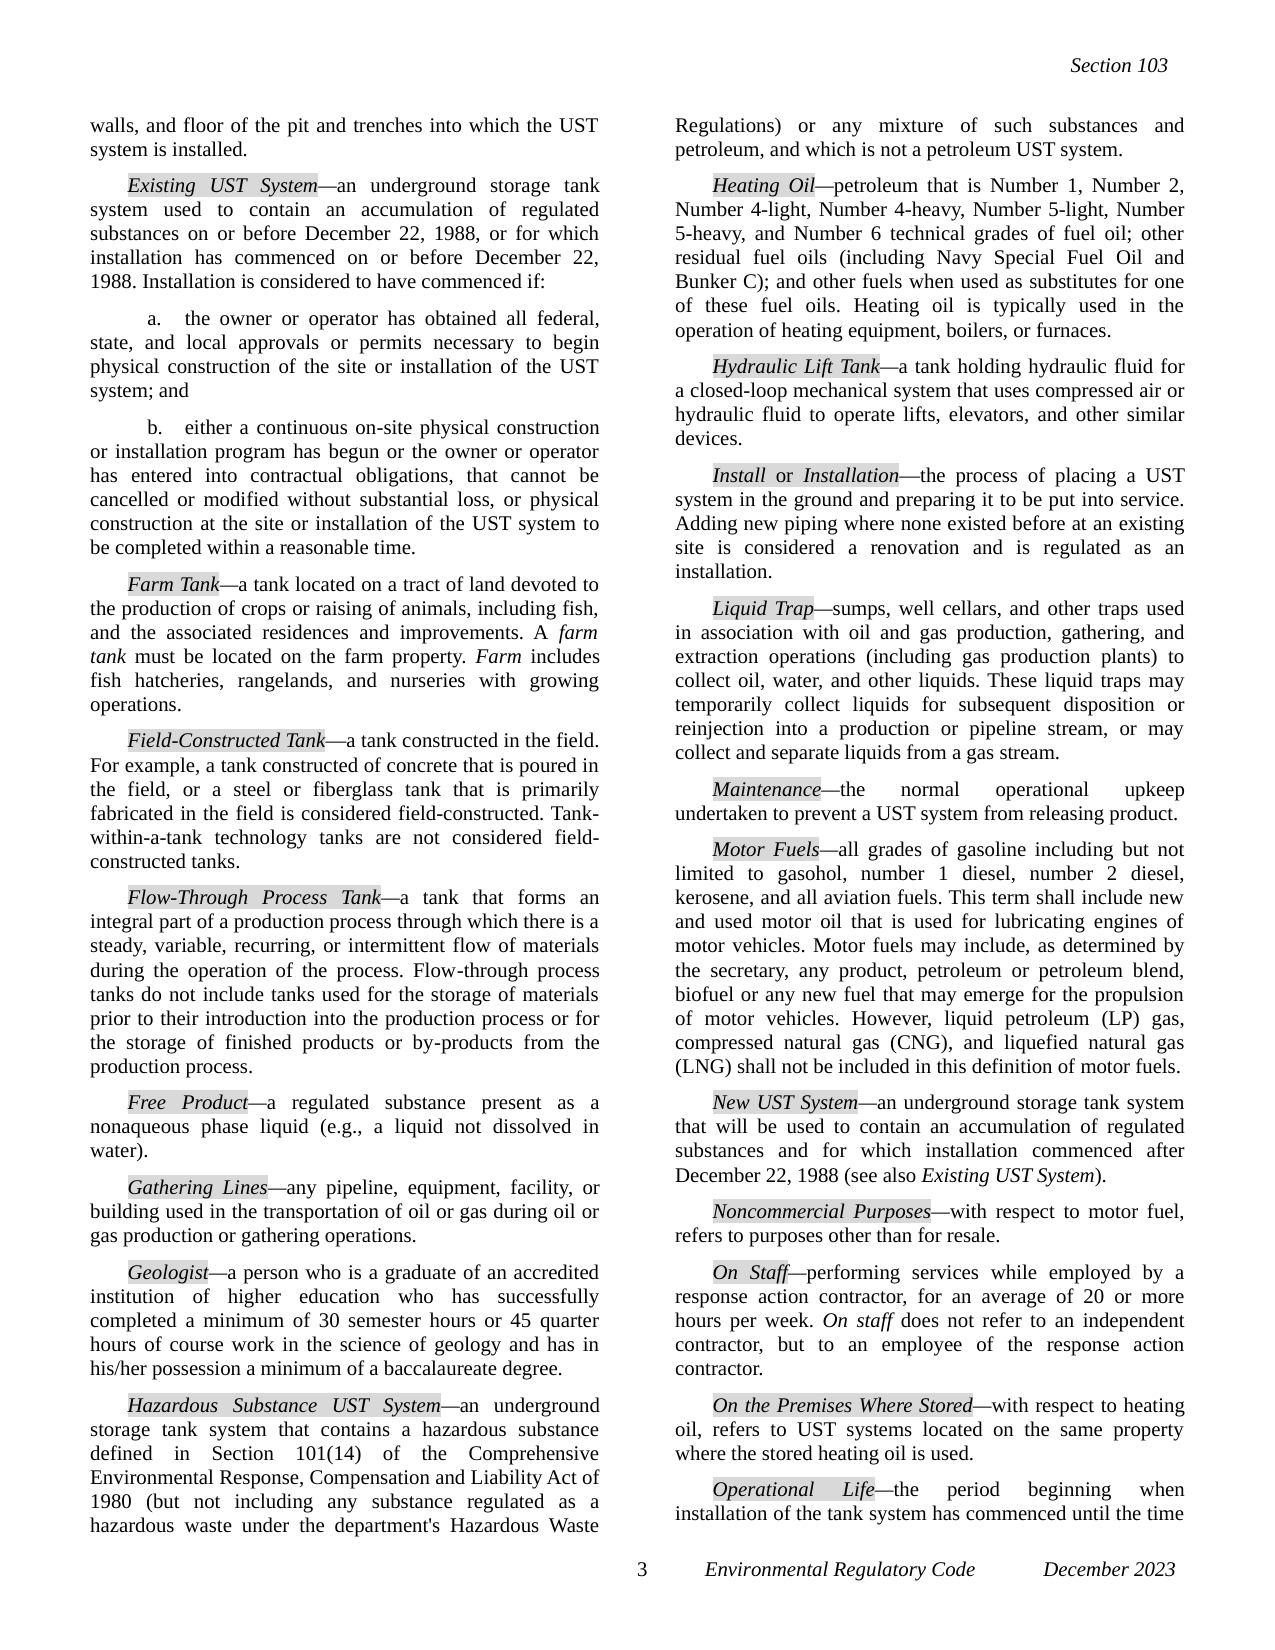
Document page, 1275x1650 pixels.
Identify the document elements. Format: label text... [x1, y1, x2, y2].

text Motor Fuels—all grades of gasoline including but not limited to gasohol, number 1 diesel, number 2 diesel, kerosene, and all aviation fuels. This term shall include new and used motor oil that is used for lubricating engines of motor vehicles. Motor fuels may include, as determined by the secretary, any product, petroleum or petroleum blend, biofuel or any new fuel that may emerge for the propulsion of motor vehicles. However, liquid petroleum (LP) gas, compressed natural gas (CNG), and liquefied natural gas (LNG) shall not be included in this definition of motor fuels. [675, 837, 1185, 1078]
text Field-Constructed Tank—a tank constructed in the field. For example, a tank constructed of concrete that is poured in the field, or a steel or fiberglass tank that is primarily fabricated in the field is considered field-constructed. Tank-within-a-tank technology tanks are not considered field-constructed tanks. [90, 728, 600, 873]
text Hydraulic Lift Tank—a tank holding hydraulic fluid for a closed-loop mechanical system that uses compressed air or hydraulic fluid to operate lifts, elevators, and other similar devices. [675, 354, 1185, 450]
text New UST System—an underground storage tank system that will be used to contain an accumulation of regulated substances and for which installation commenced after December 22, 1988 (see also Existing UST System). [675, 1090, 1185, 1187]
text Hazardous Substance UST System—an underground storage tank system that contains a hazardous substance defined in Section 101(14) of the Comprehensive Environmental Response, Compensation and Liability Act of 1980 (but not including any substance regulated as a hazardous waste under the department's Hazardous Waste Regulations) or any mixture of such substances and petroleum, and which is not a petroleum UST system. [90, 1392, 600, 1537]
text Heating Oil—petroleum that is Number 1, Number 2, Number 4-light, Number 4-heavy, Number 5-light, Number 5-heavy, and Number 6 technical grades of fuel oil; other residual fuel oils (including Navy Special Fuel Oil and Bunker C); and other fuels when used as substitutes for one of these fuel oils. Heating oil is typically used in the operation of heating equipment, boilers, or furnaces. [675, 173, 1185, 342]
text Liquid Trap—sumps, well cellars, and other traps used in association with oil and gas production, gathering, and extraction operations (including gas production plants) to collect oil, water, and other liquids. These liquid traps may temporarily collect liquids for subsequent disposition or reinjection into a production or pipeline stream, or may collect and separate liquids from a gas stream. [675, 596, 1185, 764]
text On Staff—performing services while employed by a response action contractor, for an average of 20 or more hours per week. On staff does not refer to an independent contractor, but to an employee of the response action contractor. [675, 1260, 1185, 1380]
text Noncommercial Purposes—with respect to motor fuel, refers to purposes other than for resale. [675, 1199, 1185, 1247]
text Gathering Lines—any pipeline, equipment, facility, or building used in the transportation of oil or gas during oil or gas production or gathering operations. [90, 1175, 600, 1247]
text a. the owner or operator has obtained all federal, state, and local approvals or permits necessary to begin physical construction of the site or installation of the UST system; and [90, 306, 600, 402]
text Install or Installation—the process of placing a UST system in the ground and preparing it to be put into service. Adding new piping where none existed before at an existing site is considered a renovation and is regulated as an installation. [675, 463, 1185, 583]
text On the Premises Where Stored—with respect to heating oil, refers to UST systems located on the same property where the stored heating oil is used. [675, 1392, 1185, 1465]
text Maintenance—the normal operational upkeep undertaken to prevent a UST system from releasing product. [675, 777, 1185, 825]
text Flow-Through Process Tank—a tank that forms an integral part of a production process through which there is a steady, variable, recurring, or intermittent flow of materials during the operation of the process. Flow-through process tanks do not include tanks used for the storage of materials prior to their introduction into the production process or for the storage of finished products or by-products from the production process. [90, 885, 600, 1078]
text Geologist—a person who is a graduate of an accredited institution of higher education who has successfully completed a minimum of 30 semester hours or 45 quarter hours of course work in the science of geology and has in his/her possession a minimum of a baccalaureate degree. [90, 1260, 600, 1380]
text b. either a continuous on-site physical construction or installation program has begun or the owner or operator has entered into contractual obligations, that cannot be cancelled or modified without substantial loss, or physical construction at the site or installation of the UST system to be completed within a reasonable time. [90, 415, 600, 559]
text Farm Tank—a tank located on a tract of land devoted to the production of crops or raising of animals, including fish, and the associated residences and improvements. A farm tank must be located on the farm property. Farm includes fish hatcheries, rangelands, and nurseries with growing operations. [90, 572, 600, 716]
text Free Product—a regulated substance present as a nonaqueous phase liquid (e.g., a liquid not dissolved in water). [90, 1090, 600, 1162]
text Existing UST System—an underground storage tank system used to contain an accumulation of regulated substances on or before December 22, 1988, or for which installation has commenced on or before December 22, 1988. Installation is considered to have commenced if: [90, 173, 600, 293]
